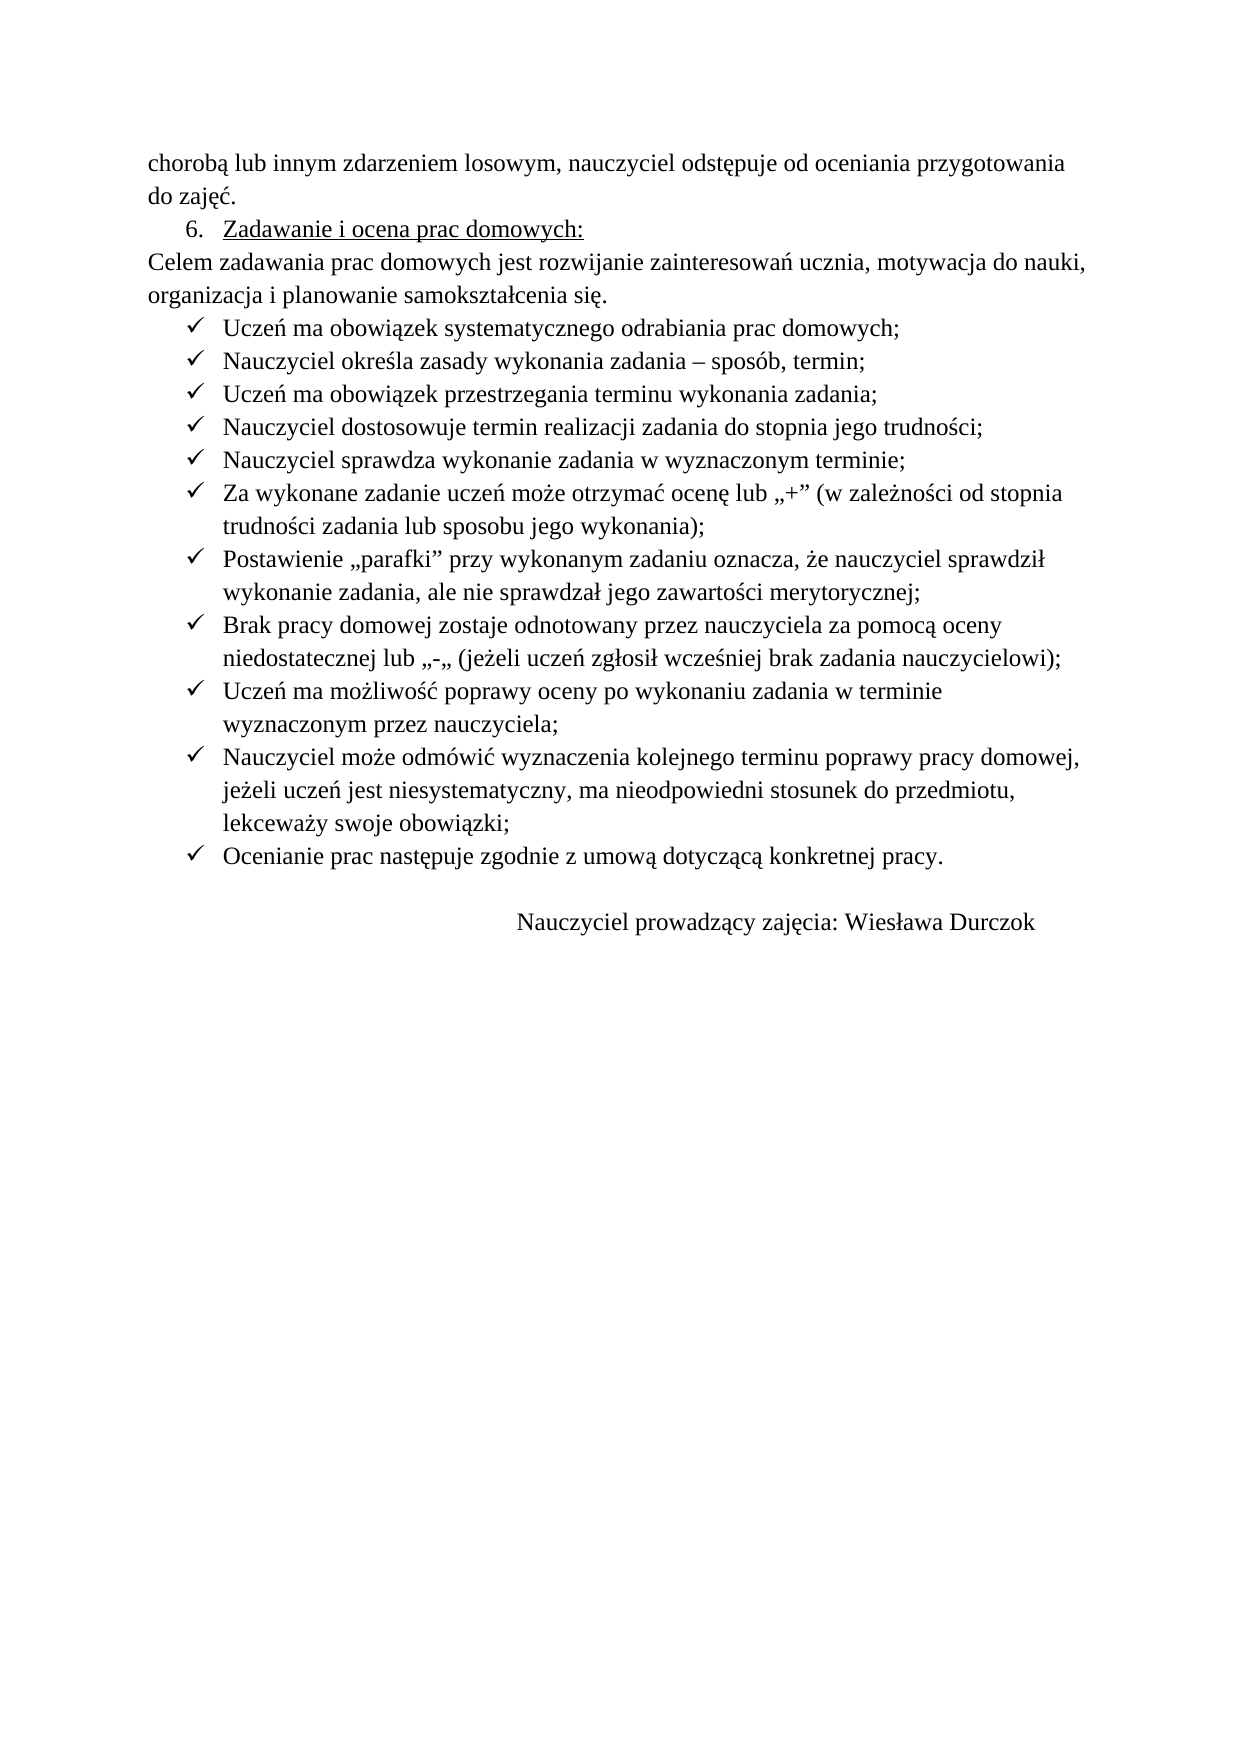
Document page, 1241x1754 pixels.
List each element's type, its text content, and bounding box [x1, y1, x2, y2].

list Uczeń ma obowiązek systematycznego odrabiania prac domowych; [185, 313, 1092, 342]
list Celem zadawania prac domowych jest rozwijanie zainteresowań ucznia, motywacja do nauki, organizacja i planowanie samokształcenia się. [148, 247, 1092, 308]
list Zadawanie i ocena prac domowych: [185, 214, 1092, 242]
list Nauczyciel może odmówić wyznaczenia kolejnego terminu poprawy pracy domowej, jeżeli uczeń jest niesystematyczny, ma nieodpowiedni stosunek do przedmiotu, lekceważy swoje obowiązki; [185, 742, 1092, 837]
list Nauczyciel dostosowuje termin realizacji zadania do stopnia jego trudności; [185, 412, 1092, 441]
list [148, 148, 1092, 209]
list Nauczyciel określa zasady wykonania zadania – sposób, termin; [185, 346, 1092, 374]
list Uczeń ma możliwość poprawy oceny po wykonaniu zadania w terminie wyznaczonym przez nauczyciela; [185, 676, 1092, 738]
list Uczeń ma obowiązek przestrzegania terminu wykonania zadania; [185, 379, 1092, 408]
list Nauczyciel sprawdza wykonanie zadania w wyznaczonym terminie; [185, 445, 1092, 474]
list Ocenianie prac następuje zgodnie z umową dotyczącą konkretnej pracy. [185, 841, 1092, 870]
list Za wykonane zadanie uczeń może otrzymać ocenę lub „+” (w zależności od stopnia trudności zadania lub sposobu jego wykonania); [185, 478, 1092, 540]
list Nauczyciel prowadzący zajęcia: Wiesława Durczok [516, 907, 1092, 936]
list Postawienie „parafki” przy wykonanym zadaniu oznacza, że nauczyciel sprawdził wykonanie zadania, ale nie sprawdzał jego zawartości merytorycznej; [185, 544, 1092, 606]
list Brak pracy domowej zostaje odnotowany przez nauczyciela za pomocą oceny niedostatecznej lub „-„ (jeżeli uczeń zgłosił wcześniej brak zadania nauczycielowi); [185, 610, 1092, 672]
